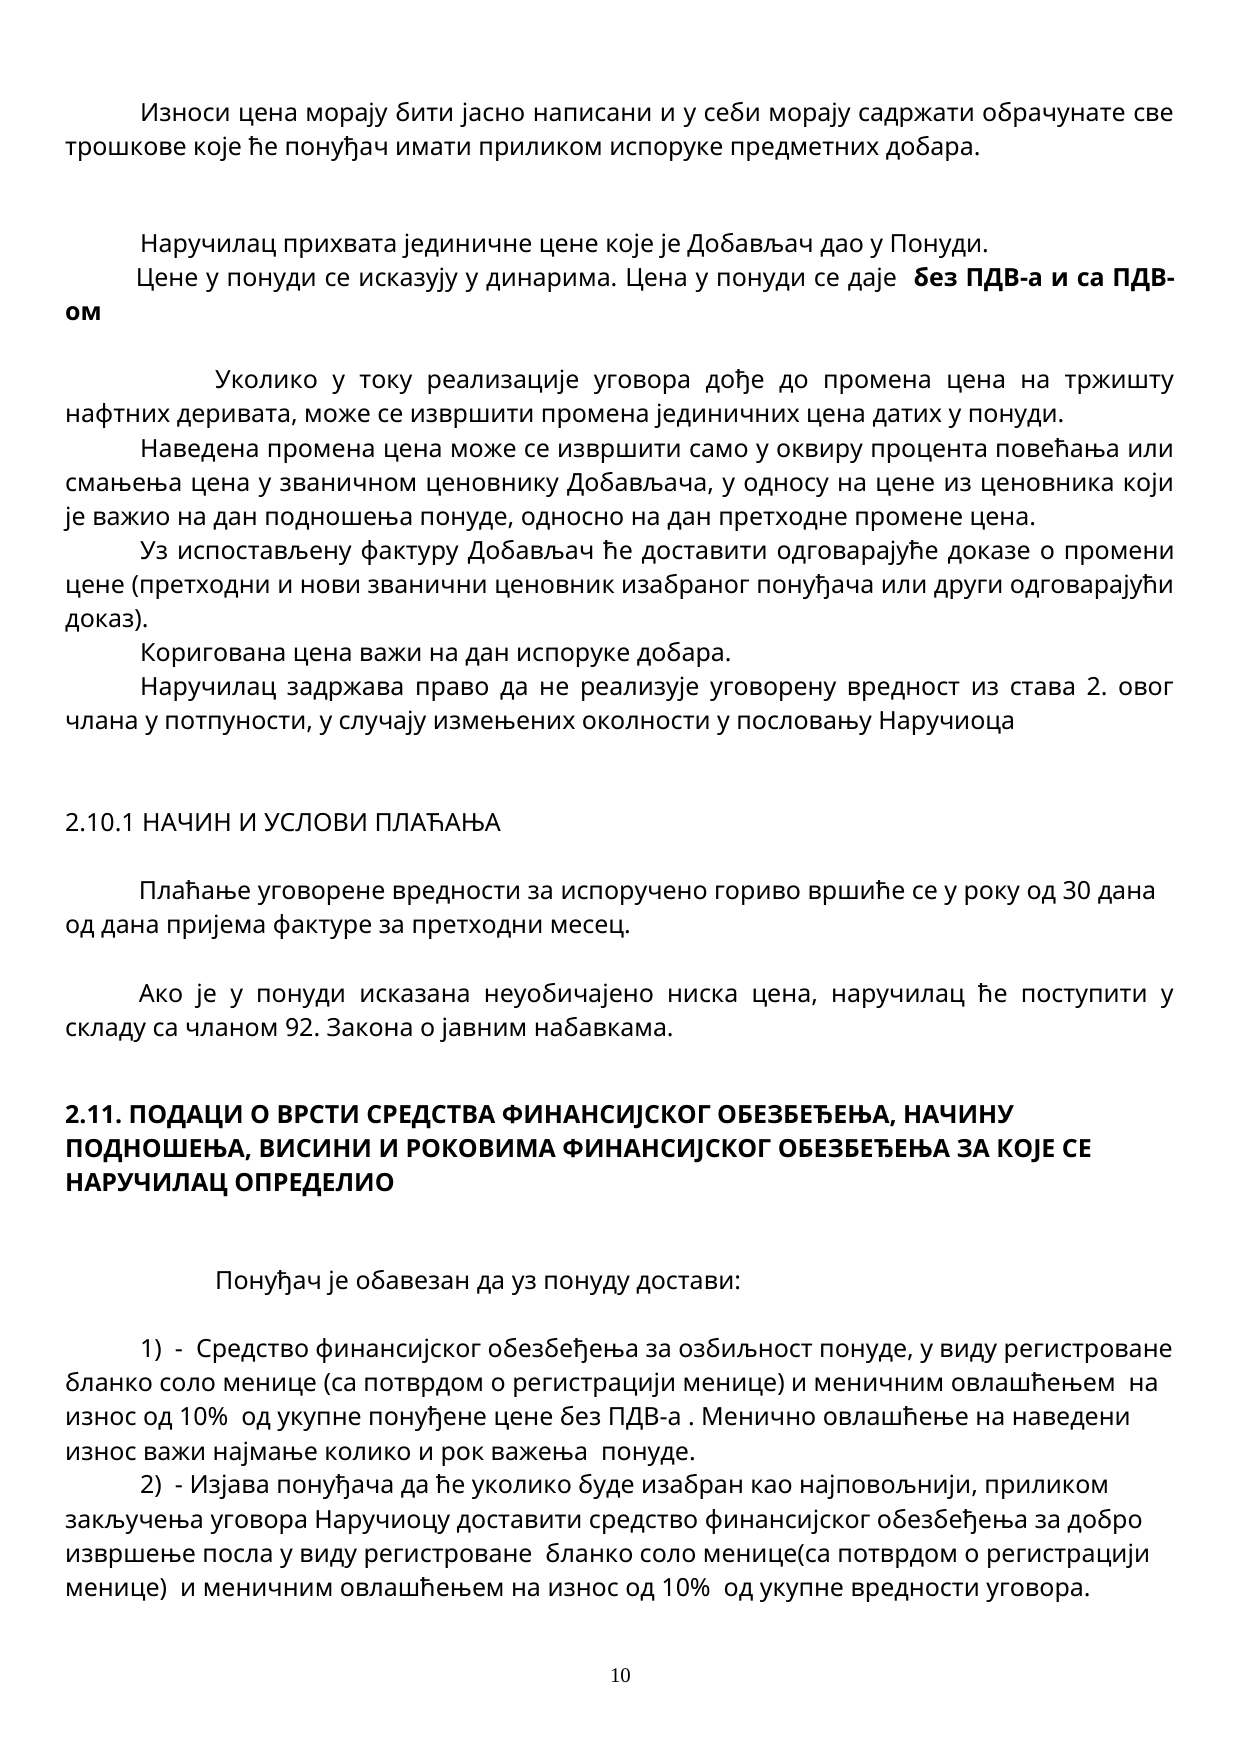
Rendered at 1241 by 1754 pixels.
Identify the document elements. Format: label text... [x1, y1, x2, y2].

text Ако је у понуди исказана неуобичајено ниска цена, наручилац ће поступити у складу са чланом 92. Закона о јавним набавкама. [65, 975, 1175, 1043]
text 2.11. ПОДАЦИ О ВРСТИ СРЕДСТВА ФИНАНСИЈСКОГ ОБЕЗБЕЂЕЊА, НАЧИНУ ПОДНОШЕЊА, ВИСИНИ И РОКОВИМА ФИНАНСИЈСКОГ ОБЕЗБЕЂЕЊА ЗА КОЈЕ СЕ НАРУЧИЛАЦ ОПРЕДЕЛИО [65, 1097, 1175, 1199]
text Уз испостављену фактуру Добављач ће доставити одговарајуће доказе о промени цене (претходни и нови званични ценовник изабраног понуђача или други одговарајући доказ). [65, 532, 1175, 634]
text Наручилац задржава право да не реализује уговорену вредност из става 2. овог члана у потпуности, у случају измењених околности у пословању Наручиоца [65, 669, 1175, 737]
text Понуђач је обавезан да уз понуду достави: [65, 1263, 1175, 1297]
text 2.10.1 НАЧИН И УСЛОВИ ПЛАЋАЊА [65, 805, 1175, 839]
text Плаћање уговорене вредности за испоручено гориво вршиће се у року од 30 дана од дана пријема фактуре за претходни месец. [65, 873, 1175, 941]
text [65, 1467, 1175, 1603]
text Уколико у току реализације уговора дође до промена цена на тржишту нафтних деривата, може се извршити промена јединичних цена датих у понуди. [65, 362, 1175, 430]
text Коригована цена важи на дан испоруке добара. [65, 634, 1175, 669]
text Износи цена морају бити јасно написани и у себи морају садржати обрачунате све трошкове које ће понуђач имати приликом испоруке предметних добара. [65, 95, 1175, 163]
text Наведена промена цена може се извршити само у оквиру процента повећања или смањења цена у званичном ценовнику Добављача, у односу на цене из ценовника који је важио на дан подношења понуде, односно на дан претходне промене цена. [65, 430, 1175, 532]
text Цене у понуди се исказују у динарима. Цена у понуди се даје без ПДВ-а и са ПДВ-ом [65, 260, 1175, 328]
text 1) - Средство финансијског обезбеђења за озбиљност понуде, у виду регистроване бланко соло менице (са потврдом о регистрацији менице) и меничним овлашћењем на износ од 10% од укупне понуђене цене без ПДВ-а . Менично овлашћење на наведени износ важи најмање колико и рок важења понуде. [65, 1331, 1175, 1467]
text Наручилац прихвата јединичне цене које је Добављач дао у Понуди. [65, 226, 1175, 260]
